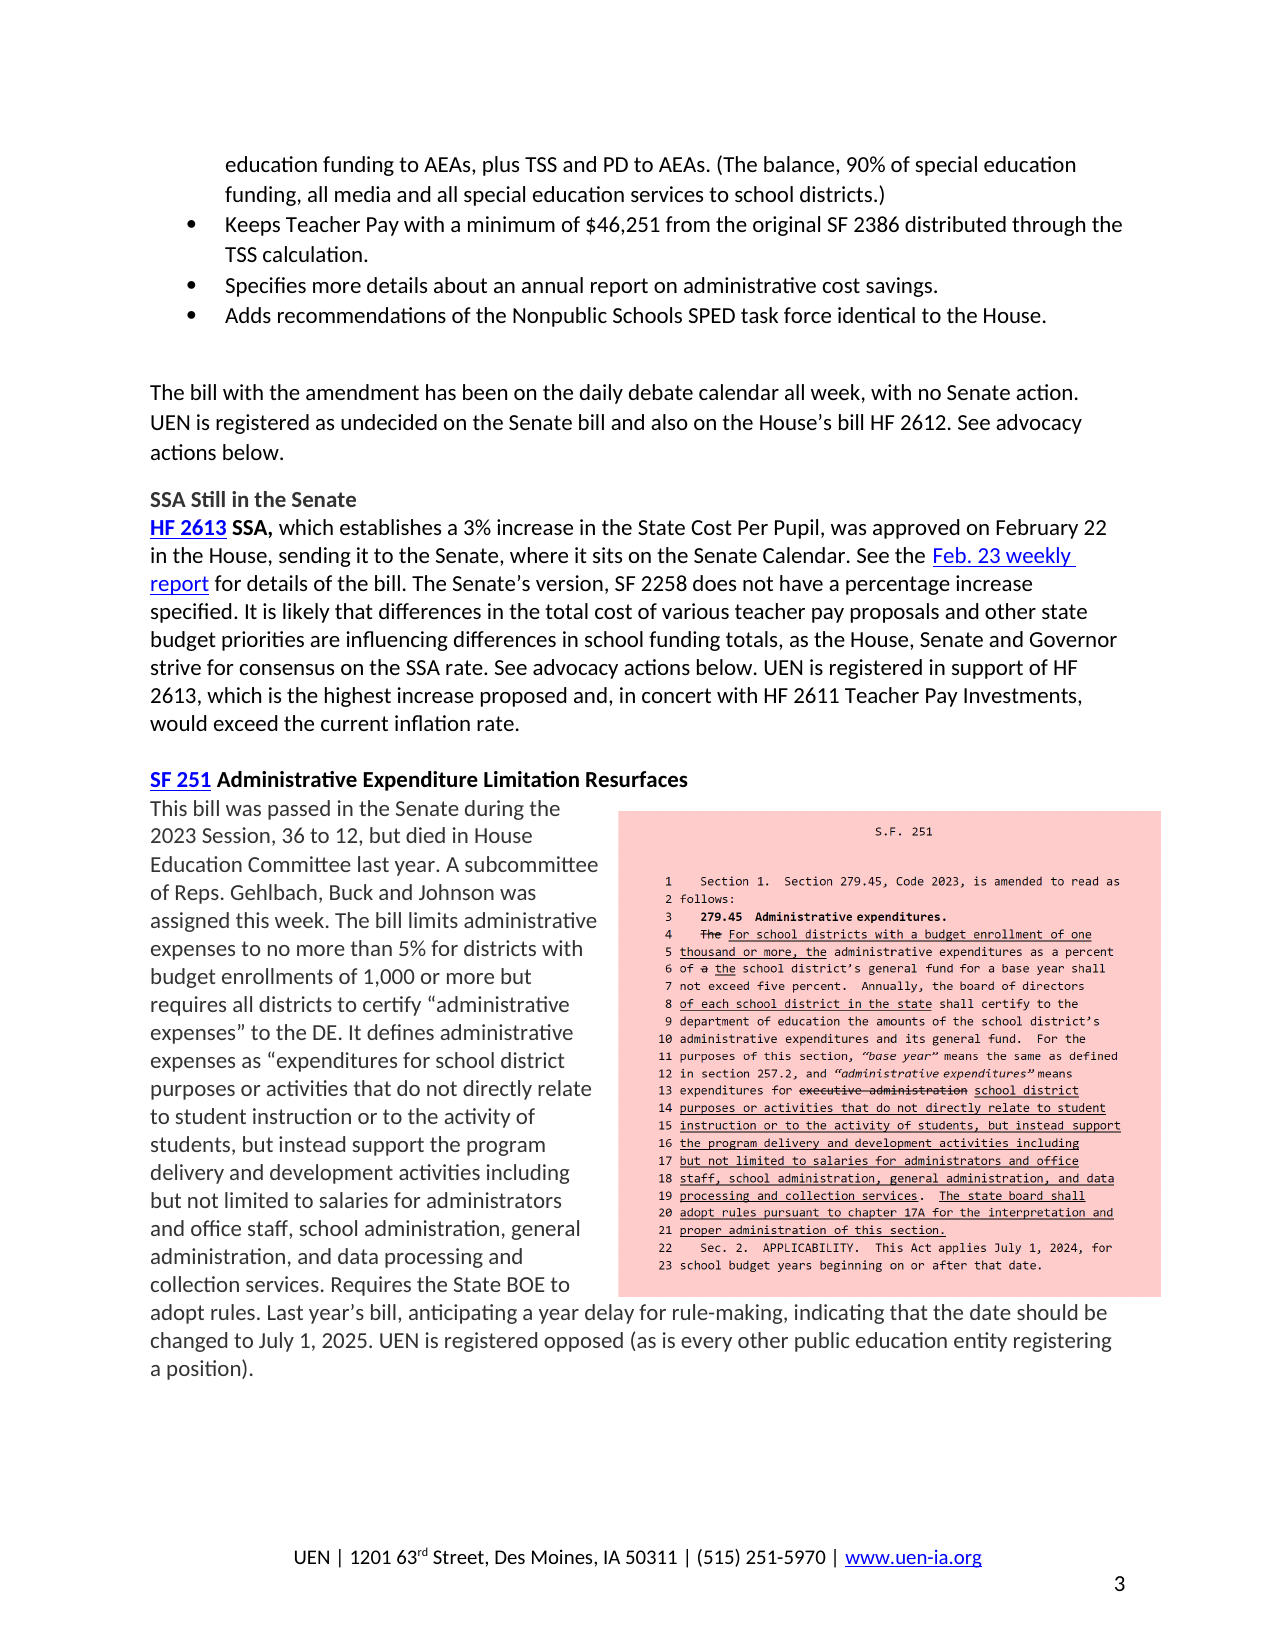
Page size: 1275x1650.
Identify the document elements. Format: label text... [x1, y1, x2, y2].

picture [617, 811, 1160, 1295]
list Specifies more details about an annual report on administrative cost savings. [187, 271, 1125, 299]
text SF 251 Administrative Expenditure Limitation Resurfaces [150, 766, 1125, 794]
text HF 2613 SSA, which establishes a 3% increase in the State Cost Per Pupil, was approved on February 22 in the House, sending it to the Senate, where it sits on the Senate Calendar. See the Feb. 23 weekly report for details of the bill. The Senate’s version, SF 2258 does not have a percentage increase specified. It is likely that differences in the total cost of various teacher pay proposals and other state budget priorities are influencing differences in school funding totals, as the House, Senate and Governor strive for consensus on the SSA rate. See advocacy actions below. UEN is registered in support of HF 2613, which is the highest increase proposed and, in concert with HF 2611 Teacher Pay Investments, would exceed the current inflation rate. [150, 513, 1125, 738]
text SSA Still in the Senate [150, 485, 1125, 513]
text The bill with the amendment has been on the daily debate calendar all week, with no Senate action. UEN is registered as undecided on the Senate bill and also on the House’s bill HF 2612. See advocacy actions below. [150, 378, 1125, 467]
list Keeps Teacher Pay with a minimum of $46,251 from the original SF 2386 distributed through the TSS calculation. [187, 210, 1125, 269]
list Adds recommendations of the Nonpublic Schools SPED task force identical to the House. [187, 301, 1125, 359]
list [187, 150, 1125, 208]
